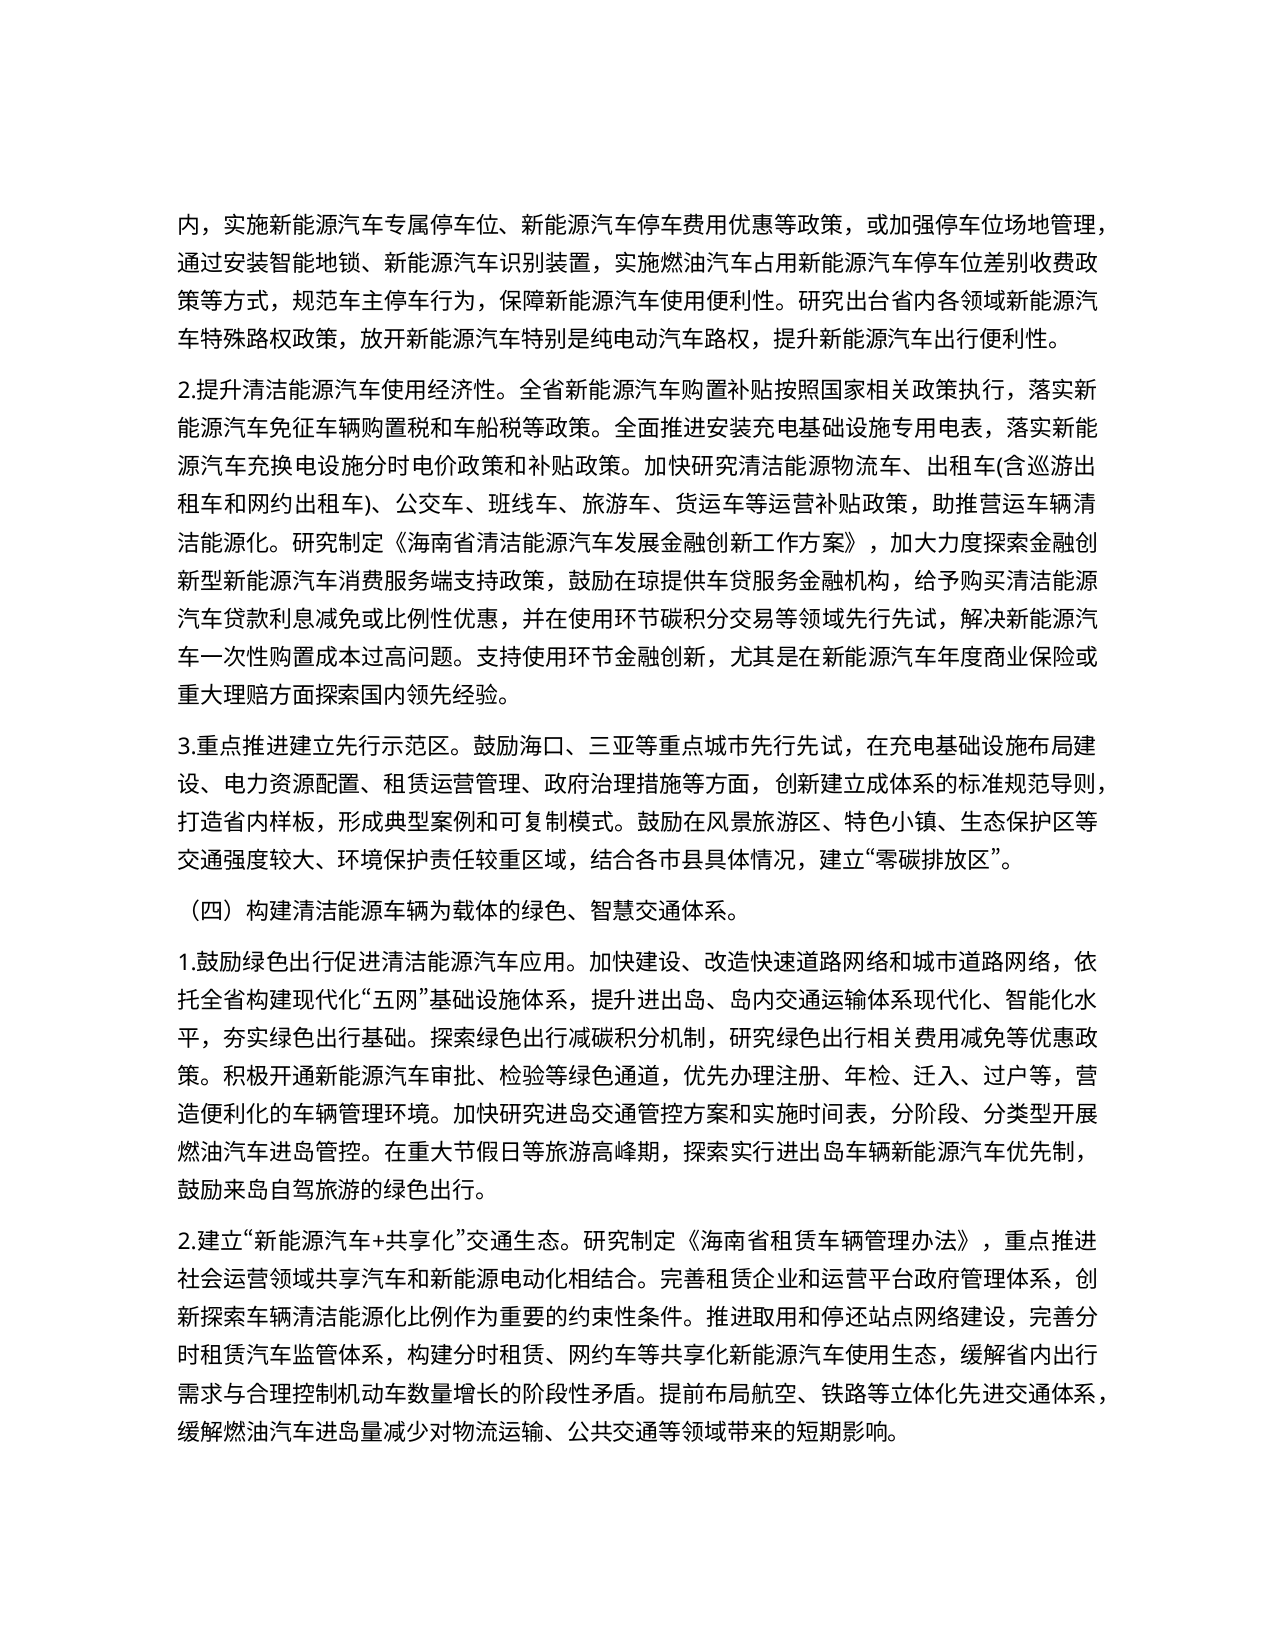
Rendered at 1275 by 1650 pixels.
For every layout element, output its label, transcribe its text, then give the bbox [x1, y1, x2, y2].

text 2.提升清洁能源汽车使用经济性。全省新能源汽车购置补贴按照国家相关政策执行，落实新能源汽车免征车辆购置税和车船税等政策。全面推进安装充电基础设施专用电表，落实新能源汽车充换电设施分时电价政策和补贴政策。加快研究清洁能源物流车、出租车(含巡游出租车和网约出租车)、公交车、班线车、旅游车、货运车等运营补贴政策，助推营运车辆清洁能源化。研究制定《海南省清洁能源汽车发展金融创新工作方案》，加大力度探索金融创新型新能源汽车消费服务端支持政策，鼓励在琼提供车贷服务金融机构，给予购买清洁能源汽车贷款利息减免或比例性优惠，并在使用环节碳积分交易等领域先行先试，解决新能源汽车一次性购置成本过高问题。支持使用环节金融创新，尤其是在新能源汽车年度商业保险或重大理赔方面探索国内领先经验。 [177, 372, 1098, 710]
text 3.重点推进建立先行示范区。鼓励海口、三亚等重点城市先行先试，在充电基础设施布局建设、电力资源配置、租赁运营管理、政府治理措施等方面，创新建立成体系的标准规范导则，打造省内样板，形成典型案例和可复制模式。鼓励在风景旅游区、特色小镇、生态保护区等交通强度较大、环境保护责任较重区域，结合各市县具体情况，建立“零碳排放区”。 [177, 728, 1098, 875]
text 2.建立“新能源汽车+共享化”交通生态。研究制定《海南省租赁车辆管理办法》，重点推进社会运营领域共享汽车和新能源电动化相结合。完善租赁企业和运营平台政府管理体系，创新探索车辆清洁能源化比例作为重要的约束性条件。推进取用和停还站点网络建设，完善分时租赁汽车监管体系，构建分时租赁、网约车等共享化新能源汽车使用生态，缓解省内出行需求与合理控制机动车数量增长的阶段性矛盾。提前布局航空、铁路等立体化先进交通体系，缓解燃油汽车进岛量减少对物流运输、公共交通等领域带来的短期影响。 [177, 1223, 1098, 1447]
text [177, 207, 1098, 354]
text 1.鼓励绿色出行促进清洁能源汽车应用。加快建设、改造快速道路网络和城市道路网络，依托全省构建现代化“五网”基础设施体系，提升进出岛、岛内交通运输体系现代化、智能化水平，夯实绿色出行基础。探索绿色出行减碳积分机制，研究绿色出行相关费用减免等优惠政策。积极开通新能源汽车审批、检验等绿色通道，优先办理注册、年检、迁入、过户等，营造便利化的车辆管理环境。加快研究进岛交通管控方案和实施时间表，分阶段、分类型开展燃油汽车进岛管控。在重大节假日等旅游高峰期，探索实行进出岛车辆新能源汽车优先制，鼓励来岛自驾旅游的绿色出行。 [177, 943, 1098, 1206]
text （四）构建清洁能源车辆为载体的绿色、智慧交通体系。 [177, 893, 1098, 926]
